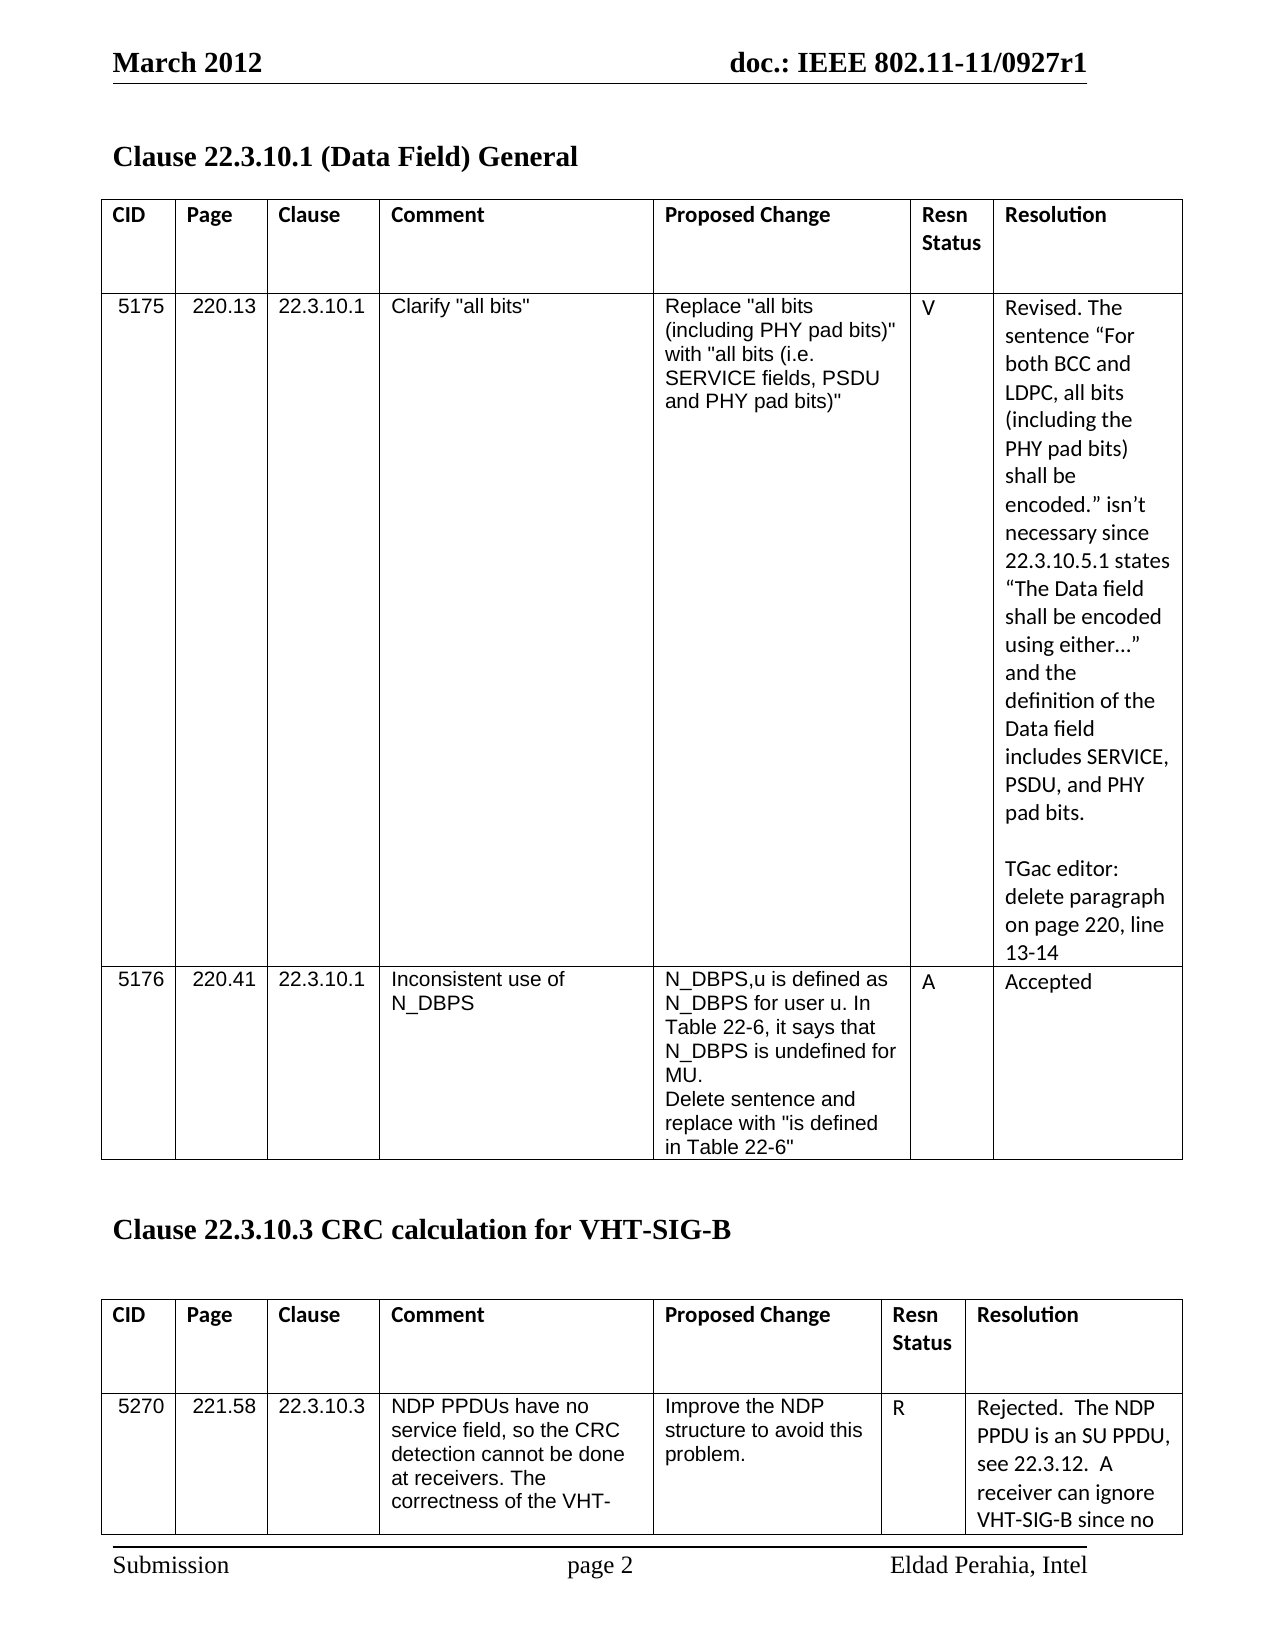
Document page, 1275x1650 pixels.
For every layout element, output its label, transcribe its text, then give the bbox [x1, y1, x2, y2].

table_cell Revised. The sentence “For both BCC and LDPC, all bits (including the PHY pad bits) shall be encoded.” isn’t necessary since 22.3.10.5.1 states “The Data field shall be encoded using either…” and the definition of the Data field includes SERVICE, PSDU, and PHY pad bits. TGac editor: delete paragraph on page 220, line 13-14 [994, 294, 1182, 966]
table_cell 5176 [102, 967, 175, 1159]
text Clause 22.3.10.1 (Data Field) General [112, 139, 1087, 172]
table_cell 220.41 [176, 967, 267, 1159]
table_cell Replace "all bits (including PHY pad bits)" with "all bits (i.e. SERVICE fields, PSDU and PHY pad bits)" [654, 294, 910, 966]
table_cell 221.58 [176, 1394, 267, 1534]
table_header CID [102, 200, 175, 292]
table_cell 22.3.10.3 [268, 1394, 379, 1534]
table_cell 220.13 [176, 294, 267, 966]
table_header Comment [380, 1300, 653, 1392]
table_header Clause [268, 1300, 379, 1392]
table_header CID [102, 1300, 175, 1392]
table_cell 5175 [102, 294, 175, 966]
table_cell 22.3.10.1 [268, 294, 379, 966]
table_header Resn Status [882, 1300, 965, 1392]
table_cell Accepted [994, 967, 1182, 1159]
table_header Page [176, 200, 267, 292]
table_cell 22.3.10.1 [268, 967, 379, 1159]
table_cell A [911, 967, 993, 1159]
table_header Page [176, 1300, 267, 1392]
table_header Proposed Change [654, 1300, 881, 1392]
table_header Resn Status [911, 200, 993, 292]
text Clause 22.3.10.3 CRC calculation for VHT-SIG-B [112, 1212, 1087, 1246]
table_cell V [911, 294, 993, 966]
table_cell 5270 [102, 1394, 175, 1534]
table_header Clause [268, 200, 379, 292]
table_cell N_DBPS,u is defined as N_DBPS for user u. In Table 22-6, it says that N_DBPS is undefined for MU. Delete sentence and replace with "is defined in Table 22-6" [654, 967, 910, 1159]
table_cell Improve the NDP structure to avoid this problem. [654, 1394, 881, 1534]
table_cell Inconsistent use of N_DBPS [380, 967, 653, 1159]
table_header Resolution [994, 200, 1182, 292]
table_cell Clarify "all bits" [380, 294, 653, 966]
table_header Resolution [966, 1300, 1182, 1392]
table_cell R [882, 1394, 965, 1534]
table_header Comment [380, 200, 653, 292]
table_header Proposed Change [654, 200, 910, 292]
